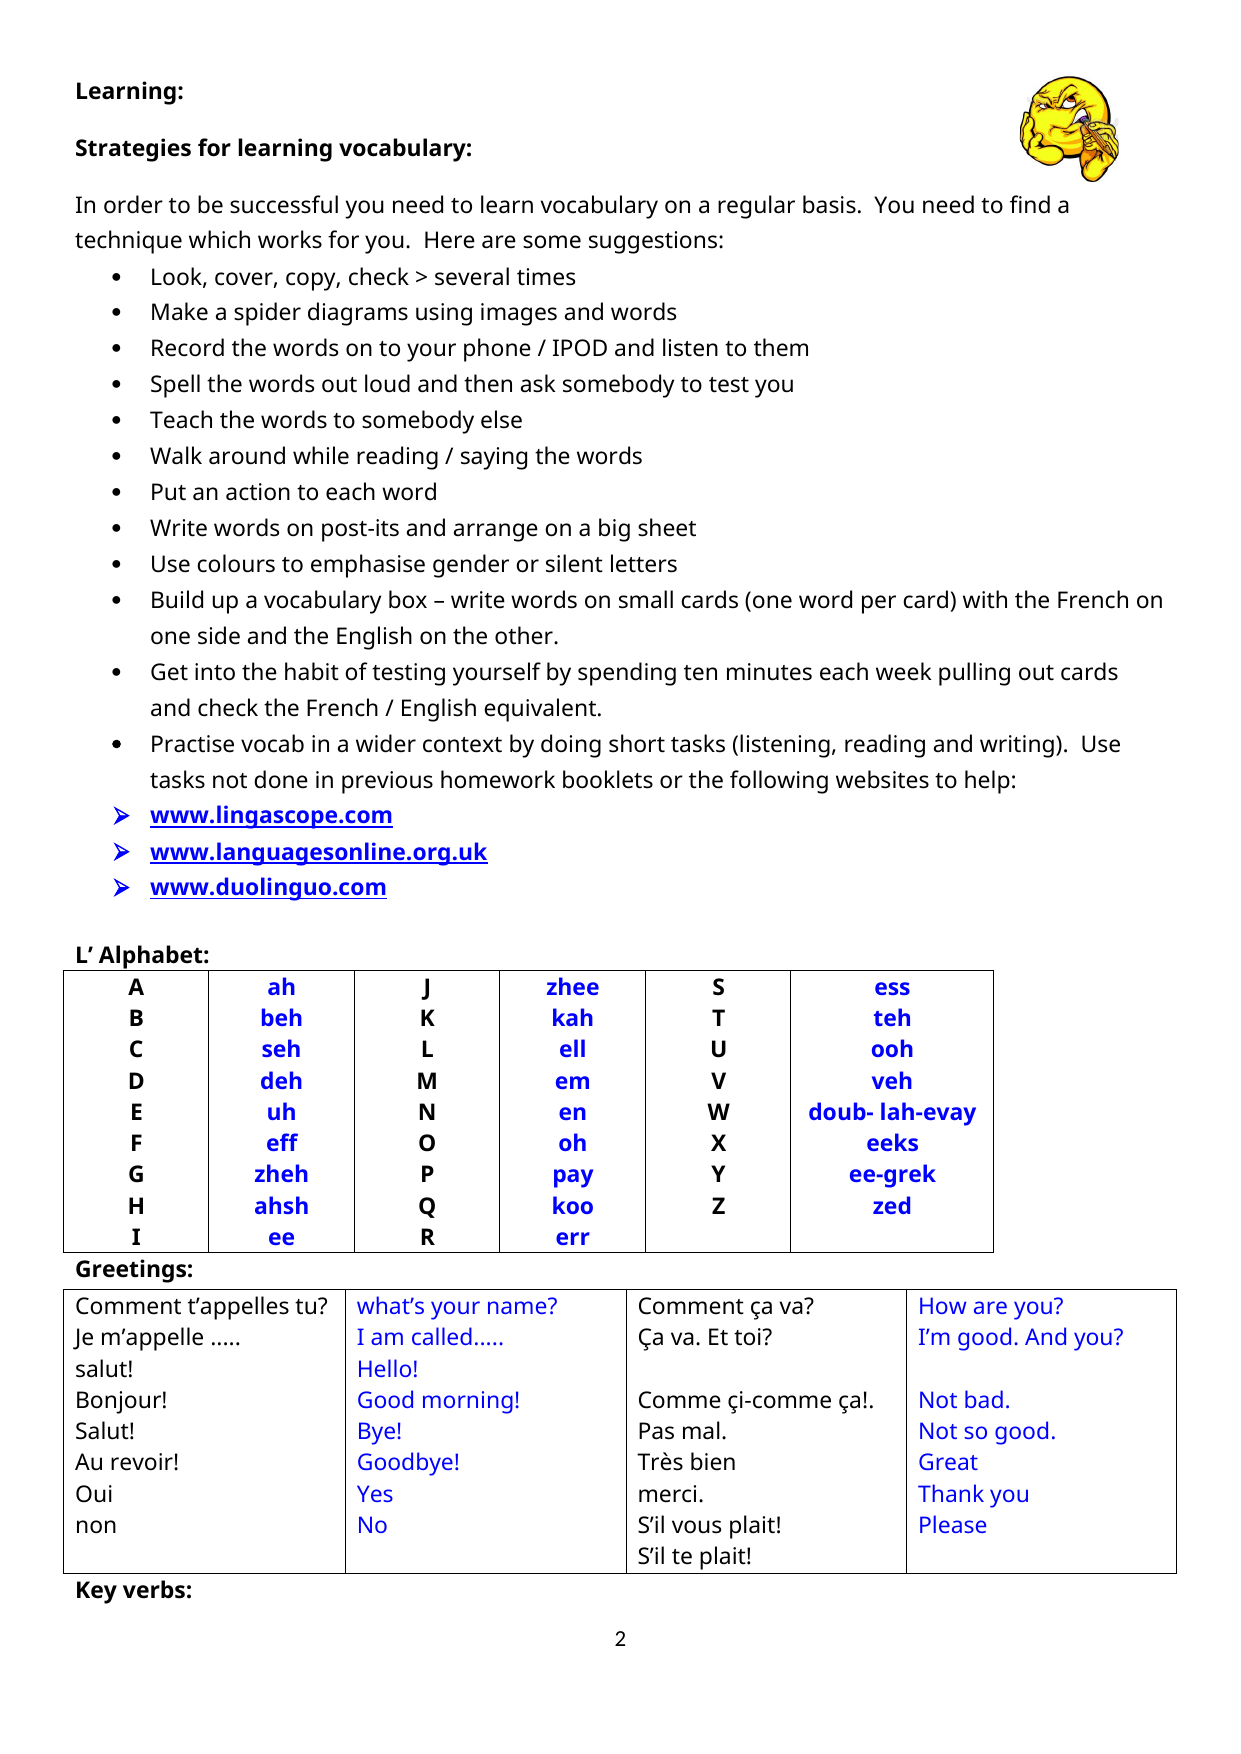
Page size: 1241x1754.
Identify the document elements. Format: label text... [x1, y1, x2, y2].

list Build up a vocabulary box – write words on small cards (one word per card) with the French on one side and the English on the other. [112, 584, 1165, 651]
list Put an action to each word [112, 476, 1165, 507]
text Learning: [75, 75, 1165, 106]
list Record the words on to your phone / IPOD and listen to them [112, 332, 1165, 363]
picture [1019, 106, 1119, 132]
text L’ Alphabet: [75, 938, 1165, 970]
text In order to be successful you need to learn vocabulary on a regular basis. You need to find a technique which works for you. Here are some suggestions: [75, 188, 1165, 256]
table_header A B C D E F G H I [64, 971, 208, 1252]
list Walk around while reading / saying the words [112, 440, 1165, 471]
table_header S T U V W X Y Z [646, 971, 790, 1252]
text Strategies for learning vocabulary: [75, 132, 1165, 163]
list Look, cover, copy, check > several times [112, 260, 1165, 292]
table_header ah beh seh deh uh eff zheh ahsh ee [209, 971, 354, 1252]
list Write words on post-its and arrange on a big sheet [112, 512, 1165, 543]
table_header zhee kah ell em en oh pay koo err [500, 971, 645, 1252]
table_header How are you? I’m good. And you? Not bad. Not so good. Great Thank you Please [907, 1290, 1176, 1573]
list Teach the words to somebody else [112, 404, 1165, 435]
table_header ess teh ooh veh doub- lah-evay eeks ee-grek zed [791, 971, 993, 1252]
list Get into the habit of testing yourself by spending ten minutes each week pulling out cards and check the French / English equivalent. [112, 656, 1165, 723]
list Spell the words out loud and then ask somebody to test you [112, 368, 1165, 399]
picture [1019, 163, 1119, 182]
text Key verbs: [75, 1574, 1165, 1605]
text Greetings: [75, 1253, 1165, 1284]
table_header J K L M N O P Q R [355, 971, 499, 1252]
list www.lingascope.com [112, 799, 1165, 831]
list Make a spider diagrams using images and words [112, 296, 1165, 328]
list www.duolinguo.com [112, 871, 1165, 903]
list www.languagesonline.org.uk [112, 835, 1165, 867]
list Practise vocab in a wider context by doing short tasks (listening, reading and writing). Use tasks not done in previous homework booklets or the following websites to help: [112, 728, 1165, 795]
list Use colours to emphasise gender or silent letters [112, 548, 1165, 579]
table_header Comment t’appelles tu? Je m’appelle ..... salut! Bonjour! Salut! Au revoir! Oui non [64, 1290, 345, 1573]
table_header what’s your name? I am called..... Hello! Good morning! Bye! Goodbye! Yes No [346, 1290, 626, 1573]
table_header Comment ça va? Ça va. Et toi? Comme çi-comme ça!. Pas mal. Très bien merci. S’il vous plait! S’il te plait! [627, 1290, 906, 1573]
